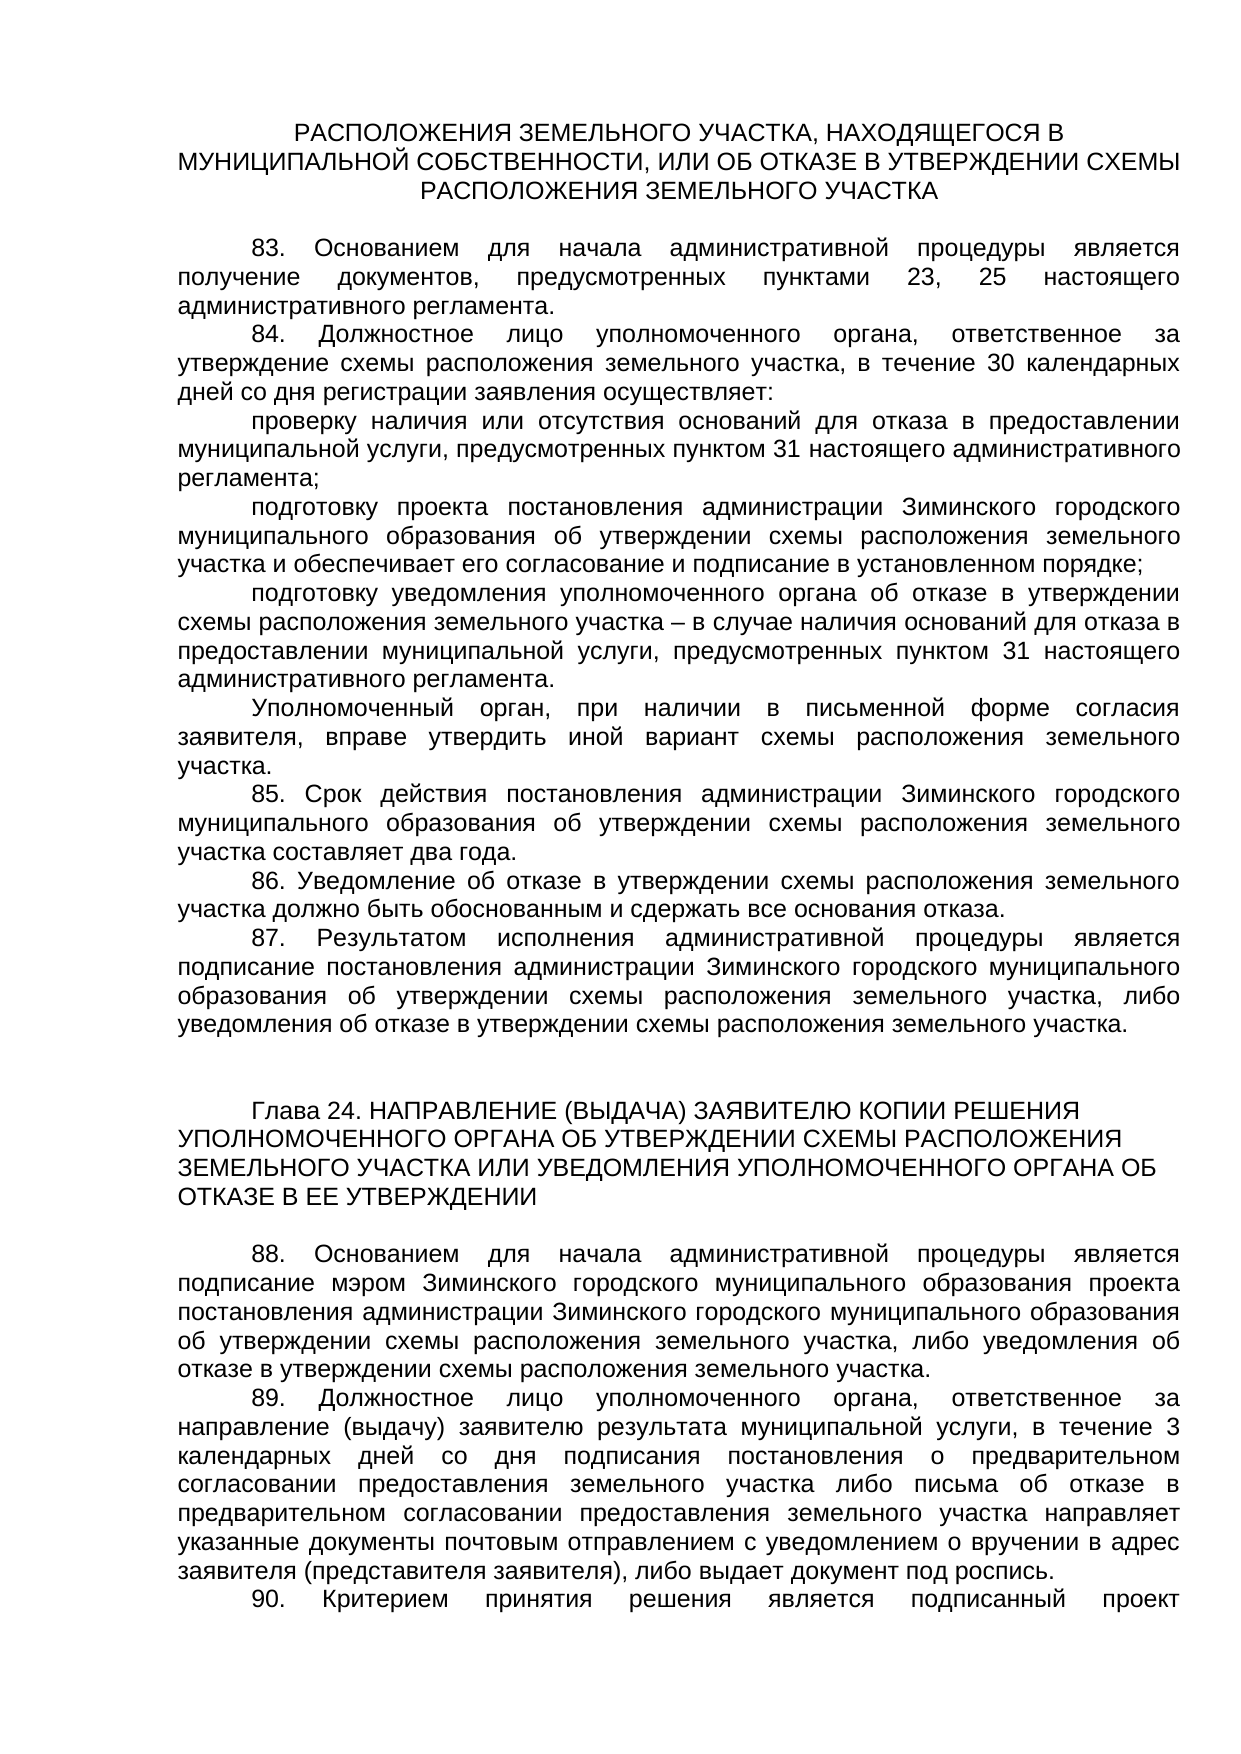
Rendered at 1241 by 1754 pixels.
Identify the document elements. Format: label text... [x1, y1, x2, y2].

text 88. Основанием для начала административной процедуры является подписание мэром Зиминского городского муниципального образования проекта постановления администрации Зиминского городского муниципального образования об утверждении схемы расположения земельного участка, либо уведомления об отказе в утверждении схемы расположения земельного участка. [177, 1239, 1181, 1383]
text 85. Срок действия постановления администрации Зиминского городского муниципального образования об утверждении схемы расположения земельного участка составляет два года. [177, 779, 1181, 866]
text Уполномоченный орган, при наличии в письменной форме согласия заявителя, вправе утвердить иной вариант схемы расположения земельного участка. [177, 693, 1181, 779]
text 84. Должностное лицо уполномоченного органа, ответственное за утверждение схемы расположения земельного участка, в течение 30 календарных дней со дня регистрации заявления осуществляет: [177, 319, 1181, 406]
text Глава 24. направление (выдача) заявителю копии решения уполномоченного органа об утверждении схемы расположения земельного участка или уведомления уполномоченного органа об отказе в ее утверждении [177, 1096, 1181, 1211]
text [177, 118, 1181, 204]
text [177, 1584, 1181, 1613]
text 87. Результатом исполнения административной процедуры является подписание постановления администрации Зиминского городского муниципального образования об утверждении схемы расположения земельного участка, либо уведомления об отказе в утверждении схемы расположения земельного участка. [177, 923, 1181, 1038]
text 86. Уведомление об отказе в утверждении схемы расположения земельного участка должно быть обоснованным и сдержать все основания отказа. [177, 866, 1181, 923]
text 89. Должностное лицо уполномоченного органа, ответственное за направление (выдачу) заявителю результата муниципальной услуги, в течение 3 календарных дней со дня подписания постановления о предварительном согласовании предоставления земельного участка либо письма об отказе в предварительном согласовании предоставления земельного участка направляет указанные документы почтовым отправлением с уведомлением о вручении в адрес заявителя (представителя заявителя), либо выдает документ под роспись. [177, 1383, 1181, 1584]
text подготовку проекта постановления администрации Зиминского городского муниципального образования об утверждении схемы расположения земельного участка и обеспечивает его согласование и подписание в установленном порядке; [177, 492, 1181, 578]
text подготовку уведомления уполномоченного органа об отказе в утверждении схемы расположения земельного участка – в случае наличия оснований для отказа в предоставлении муниципальной услуги, предусмотренных пунктом 31 настоящего административного регламента. [177, 578, 1181, 693]
text 83. Основанием для начала административной процедуры является получение документов, предусмотренных пунктами 23, 25 настоящего административного регламента. [177, 233, 1181, 319]
text проверку наличия или отсутствия оснований для отказа в предоставлении муниципальной услуги, предусмотренных пунктом 31 настоящего административного регламента; [177, 406, 1181, 492]
